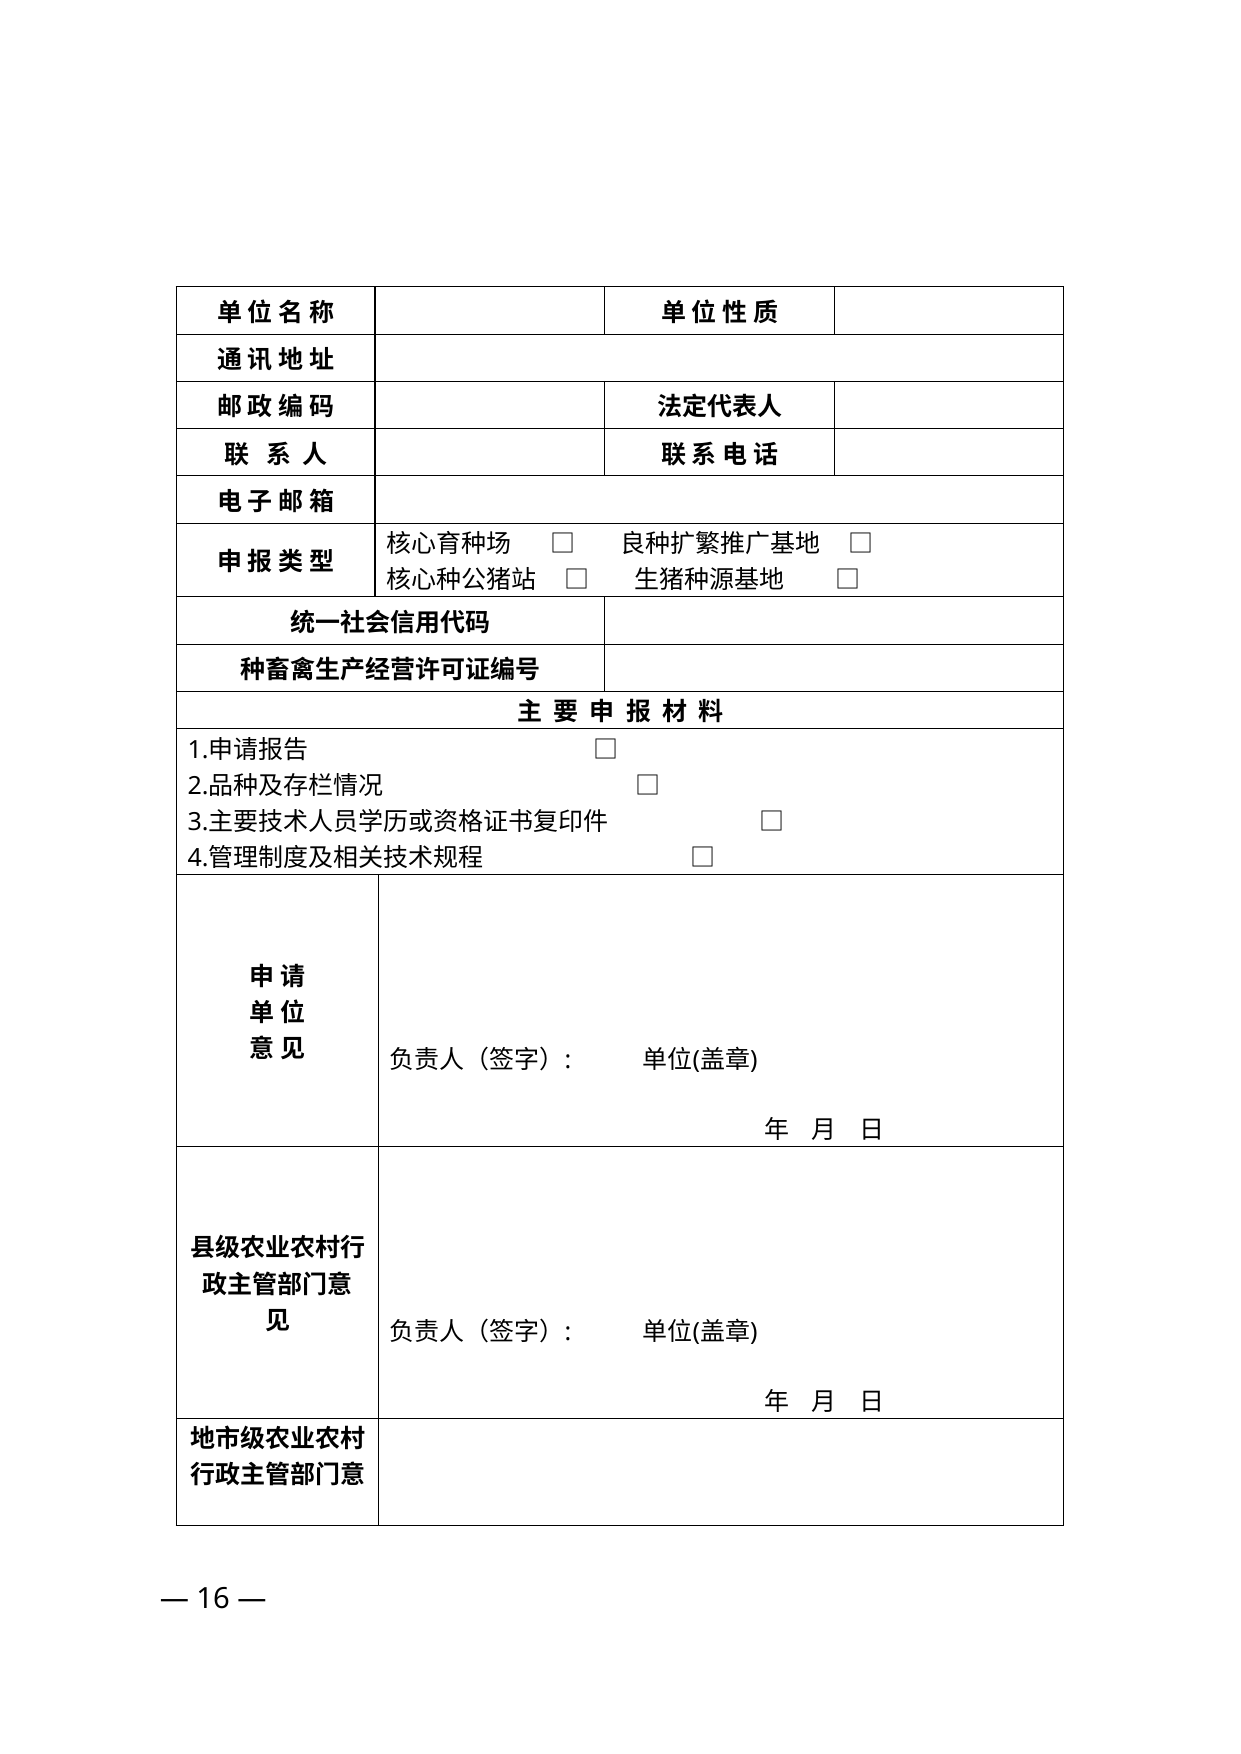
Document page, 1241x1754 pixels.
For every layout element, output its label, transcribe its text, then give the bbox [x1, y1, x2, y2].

table_cell 联 系 电 话 [605, 429, 834, 475]
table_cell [379, 1419, 1063, 1525]
table_cell 负责人（签字）: 单位(盖章) 年 月 日 [379, 1147, 1063, 1418]
table_cell 种畜禽生产经营许可证编号 [177, 645, 604, 691]
table_cell 统一社会信用代码 [177, 597, 604, 643]
table_cell [835, 382, 1063, 428]
table_cell 电 子 邮 箱 [177, 476, 374, 523]
table_cell [605, 645, 1063, 691]
table_cell 联 系 人 [177, 429, 374, 475]
table_cell [376, 429, 604, 475]
table_cell 负责人（签字）: 单位(盖章) 年 月 日 [379, 875, 1063, 1146]
table_cell 主 要 申 报 材 料 [177, 692, 1063, 728]
table_cell 邮 政 编 码 [177, 382, 374, 428]
table_cell 通 讯 地 址 [177, 335, 374, 381]
table_header 单 位 性 质 [605, 287, 834, 333]
table_cell [376, 335, 1063, 381]
table_cell 申 请 单 位 意 见 [177, 875, 378, 1146]
table_cell [835, 429, 1063, 475]
table_header 单 位 名 称 [177, 287, 374, 333]
table_cell [376, 382, 604, 428]
table_cell [605, 597, 1063, 643]
table_cell 地市级农业农村行政主管部门意见 [177, 1419, 378, 1525]
table_header [376, 287, 604, 333]
table_cell 申请报告 □ 2.品种及存栏情况 □ 3.主要技术人员学历或资格证书复印件 □ 4.管理制度及相关技术规程 □ [177, 729, 1063, 874]
table_cell 县级农业农村行政主管部门意 见 [177, 1147, 378, 1418]
table_cell 法定代表人 [605, 382, 834, 428]
table_cell [376, 476, 1063, 523]
table_cell 申 报 类 型 [177, 524, 374, 596]
table_cell 核心育种场 □ 良种扩繁推广基地 □ 核心种公猪站 □ 生猪种源基地 □ [376, 524, 1063, 596]
table_header [835, 287, 1063, 333]
